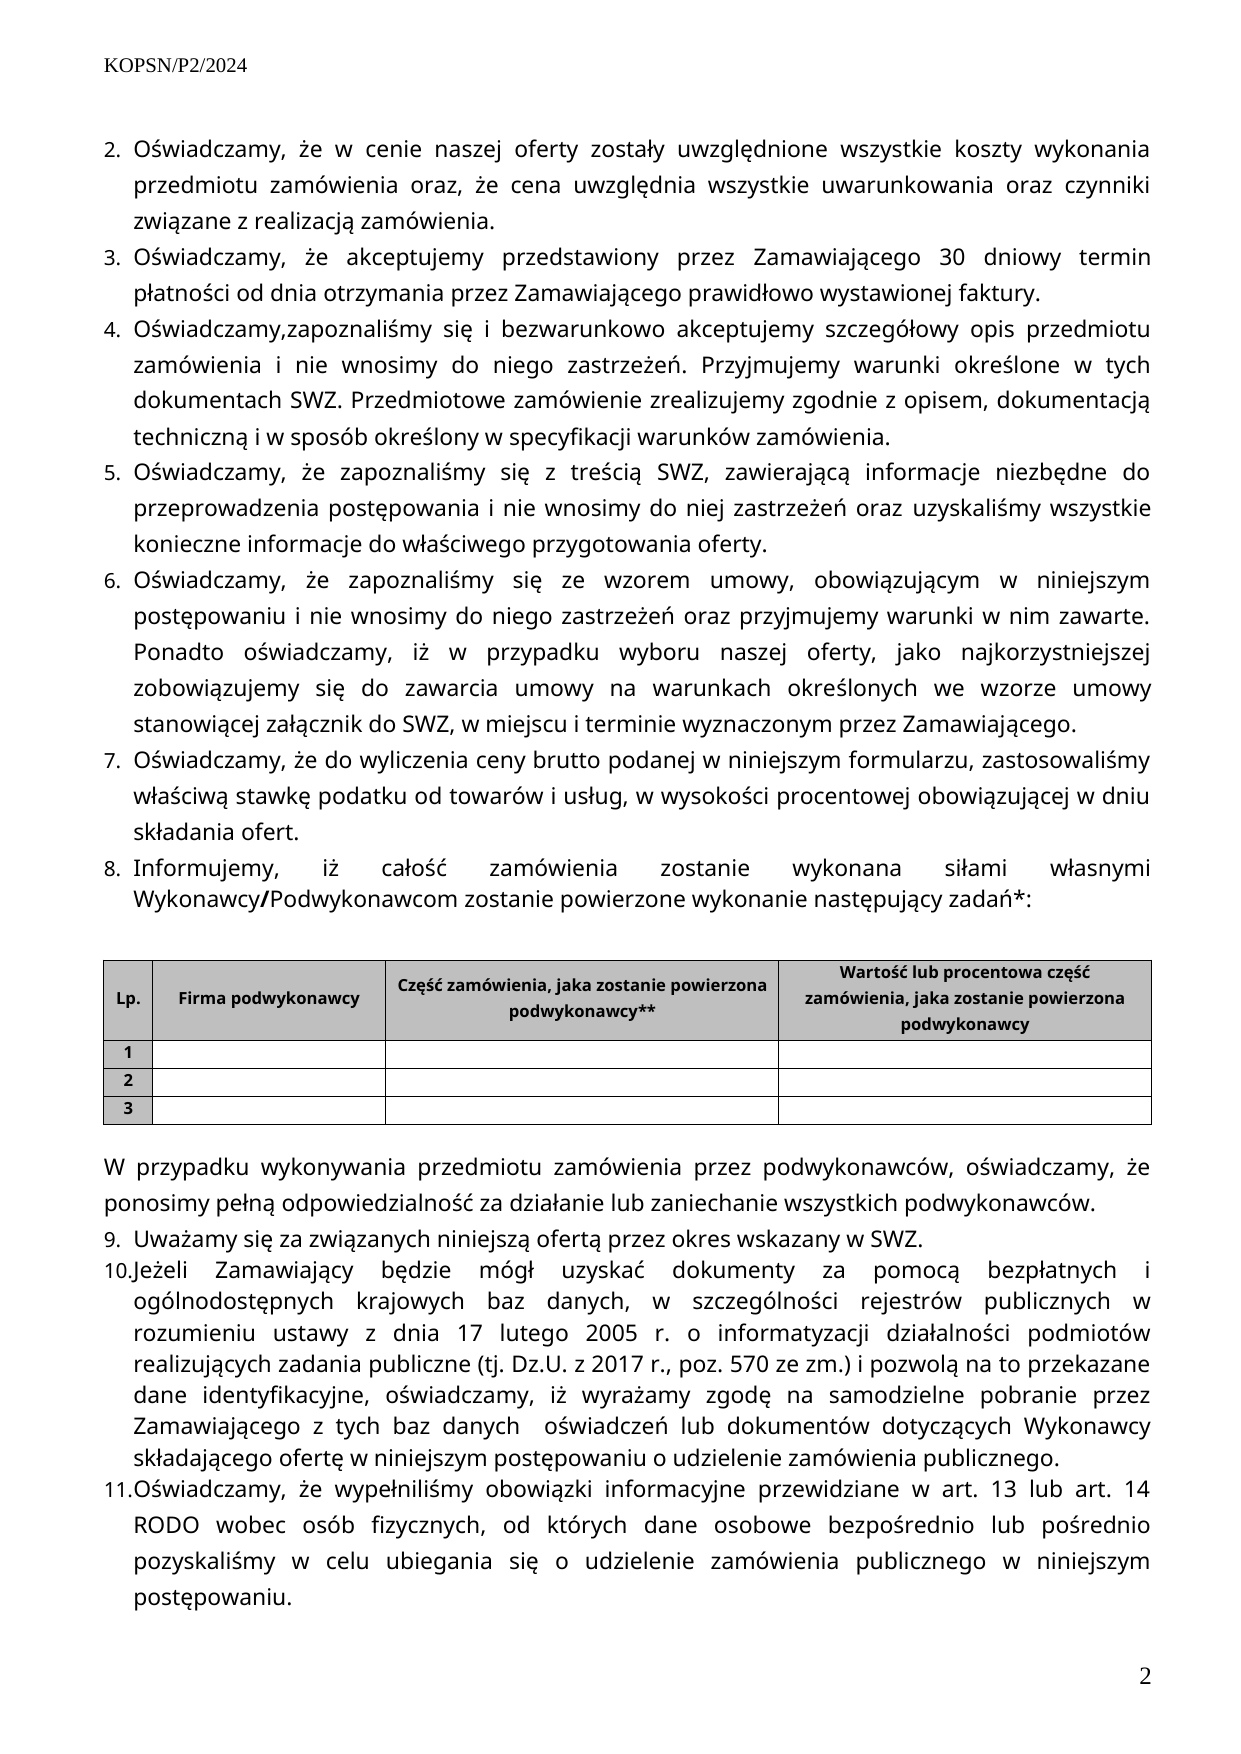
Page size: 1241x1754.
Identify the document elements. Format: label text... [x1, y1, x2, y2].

table_cell [779, 1069, 1151, 1096]
table_header Firma podwykonawcy [153, 961, 385, 1040]
table_cell [386, 1069, 778, 1096]
list Jeżeli Zamawiający będzie mógł uzyskać dokumenty za pomocą bezpłatnych i ogólnodostępnych krajowych baz danych, w szczególności rejestrów publicznych w rozumieniu ustawy z dnia 17 lutego 2005 r. o informatyzacji działalności podmiotów realizujących zadania publiczne (tj. Dz.U. z 2017 r., poz. 570 ze zm.) i pozwolą na to przekazane dane identyfikacyjne, oświadczamy, iż wyrażamy zgodę na samodzielne pobranie przez Zamawiającego z tych baz danych oświadczeń lub dokumentów dotyczących Wykonawcy składającego ofertę w niniejszym postępowaniu o udzielenie zamówienia publicznego. [103, 1254, 1152, 1473]
list Oświadczamy, że w cenie naszej oferty zostały uwzględnione wszystkie koszty wykonania przedmiotu zamówienia oraz, że cena uwzględnia wszystkie uwarunkowania oraz czynniki związane z realizacją zamówienia. [103, 133, 1152, 236]
list Oświadczamy, że zapoznaliśmy się ze wzorem umowy, obowiązującym w niniejszym postępowaniu i nie wnosimy do niego zastrzeżeń oraz przyjmujemy warunki w nim zawarte. Ponadto oświadczamy, iż w przypadku wyboru naszej oferty, jako najkorzystniejszej zobowiązujemy się do zawarcia umowy na warunkach określonych we wzorze umowy stanowiącej załącznik do SWZ, w miejscu i terminie wyznaczonym przez Zamawiającego. [103, 564, 1152, 739]
table_cell [386, 1097, 778, 1124]
list Informujemy, iż całość zamówienia zostanie wykonana siłami własnymi Wykonawcy/Podwykonawcom zostanie powierzone wykonanie następujący zadań*: [103, 852, 1152, 914]
text W przypadku wykonywania przedmiotu zamówienia przez podwykonawców, oświadczamy, że ponosimy pełną odpowiedzialność za działanie lub zaniechanie wszystkich podwykonawców. [103, 1151, 1152, 1218]
list Oświadczamy, że wypełniliśmy obowiązki informacyjne przewidziane w art. 13 lub art. 14 RODO wobec osób fizycznych, od których dane osobowe bezpośrednio lub pośrednio pozyskaliśmy w celu ubiegania się o udzielenie zamówienia publicznego w niniejszym postępowaniu. [103, 1473, 1152, 1612]
table_cell 1 [104, 1041, 152, 1068]
list Oświadczamy,zapoznaliśmy się i bezwarunkowo akceptujemy szczegółowy opis przedmiotu zamówienia i nie wnosimy do niego zastrzeżeń. Przyjmujemy warunki określone w tych dokumentach SWZ. Przedmiotowe zamówienie zrealizujemy zgodnie z opisem, dokumentacją techniczną i w sposób określony w specyfikacji warunków zamówienia. [103, 313, 1152, 452]
list Oświadczamy, że zapoznaliśmy się z treścią SWZ, zawierającą informacje niezbędne do przeprowadzenia postępowania i nie wnosimy do niej zastrzeżeń oraz uzyskaliśmy wszystkie konieczne informacje do właściwego przygotowania oferty. [103, 456, 1152, 559]
table_header Wartość lub procentowa część zamówienia, jaka zostanie powierzona podwykonawcy [779, 961, 1151, 1040]
table_cell 2 [104, 1069, 152, 1096]
list Oświadczamy, że do wyliczenia ceny brutto podanej w niniejszym formularzu, zastosowaliśmy właściwą stawkę podatku od towarów i usług, w wysokości procentowej obowiązującej w dniu składania ofert. [103, 744, 1152, 847]
table_cell [153, 1097, 385, 1124]
table_cell [779, 1097, 1151, 1124]
table_cell [386, 1041, 778, 1068]
list Oświadczamy, że akceptujemy przedstawiony przez Zamawiającego 30 dniowy termin płatności od dnia otrzymania przez Zamawiającego prawidłowo wystawionej faktury. [103, 241, 1152, 308]
table_cell [153, 1069, 385, 1096]
list Uważamy się za związanych niniejszą ofertą przez okres wskazany w SWZ. [103, 1223, 1152, 1254]
table_cell [779, 1041, 1151, 1068]
table_header Lp. [104, 961, 152, 1040]
table_header Część zamówienia, jaka zostanie powierzona podwykonawcy** [386, 961, 778, 1040]
table_cell [153, 1041, 385, 1068]
table_cell 3 [104, 1097, 152, 1124]
